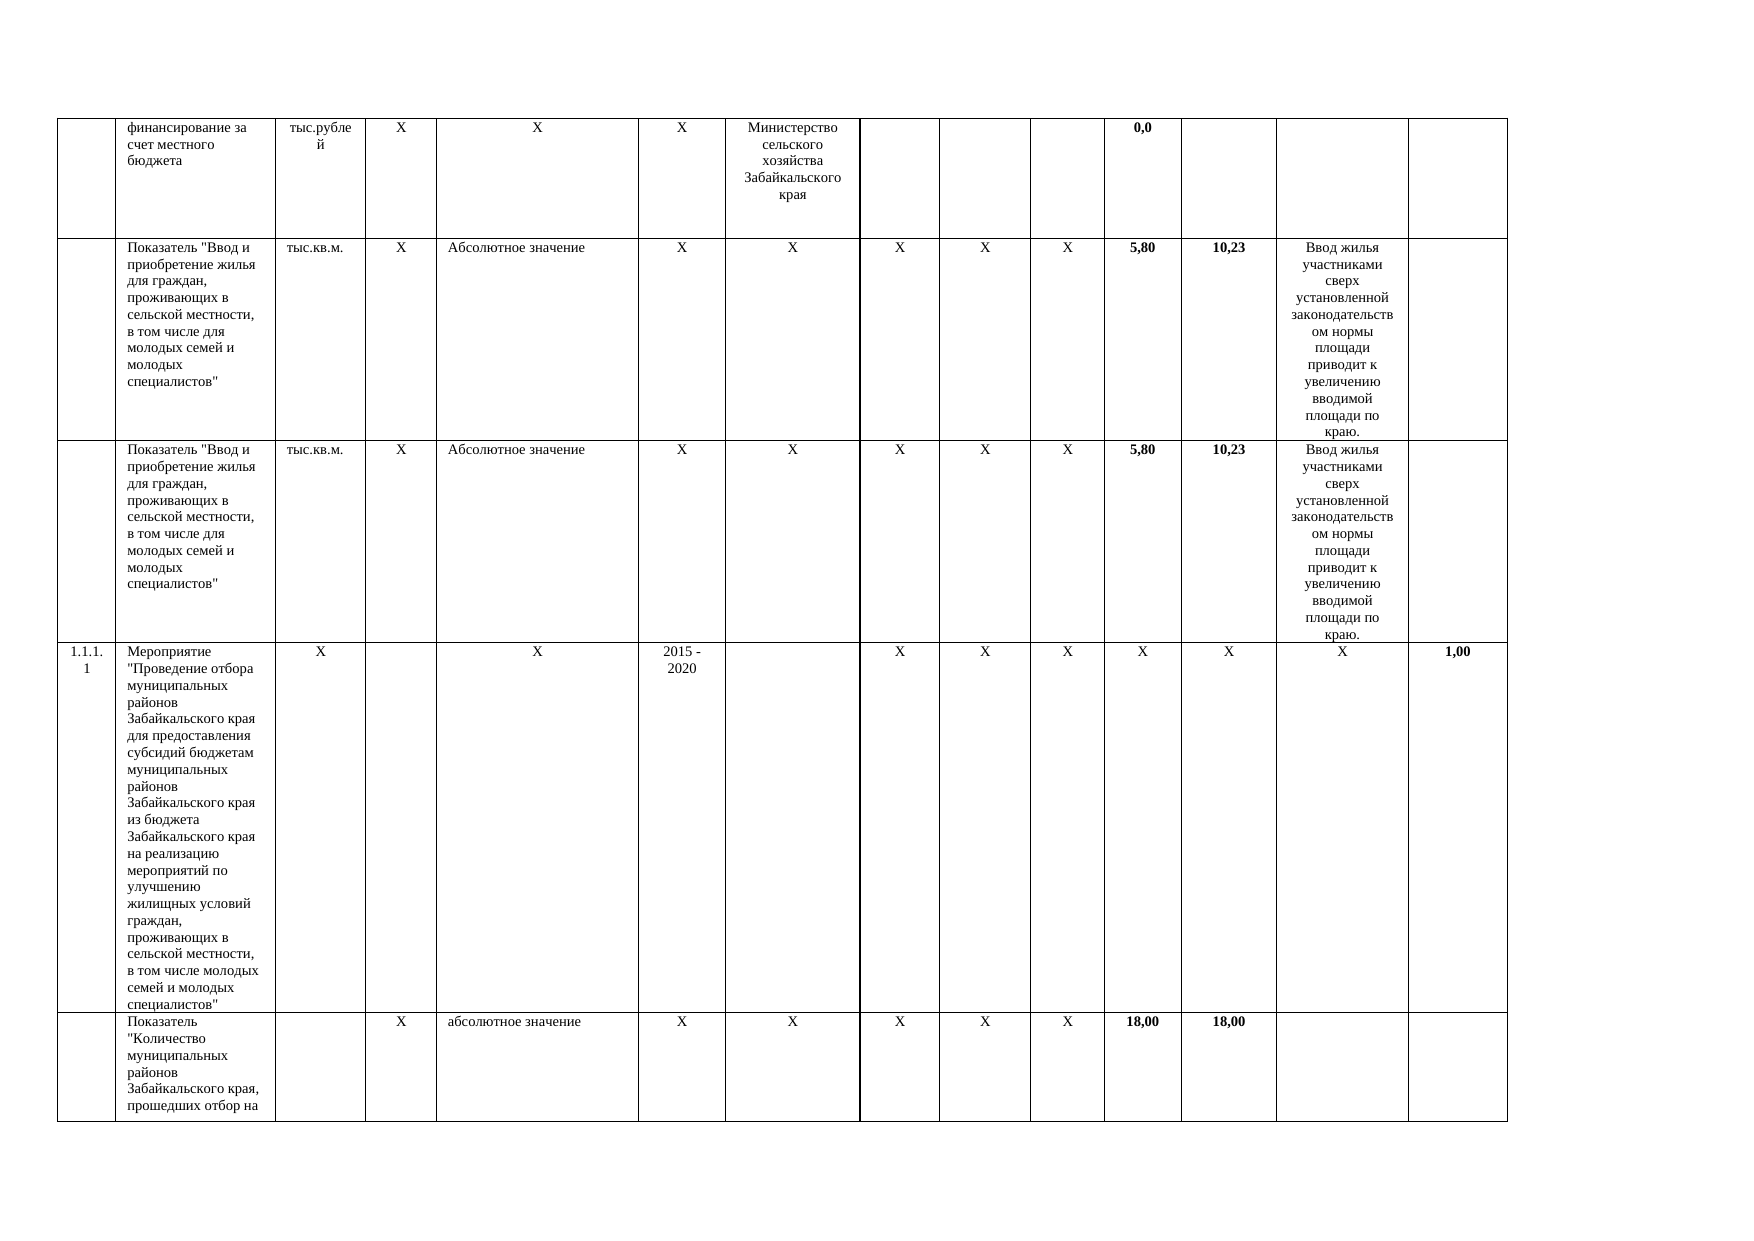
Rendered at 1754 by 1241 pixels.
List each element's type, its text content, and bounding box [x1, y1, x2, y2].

table_cell X [861, 239, 939, 440]
table_cell X [1277, 643, 1408, 1012]
table_cell 10,23 [1182, 441, 1276, 642]
table_cell Ввод жилья участниками сверх установленной законодательством нормы площади приводит к увеличению вводимой площади по краю. [1277, 239, 1408, 440]
table_cell X [639, 239, 725, 440]
table_cell [1409, 441, 1507, 642]
table_cell 18,00 [1105, 1013, 1181, 1121]
table_cell [58, 239, 115, 440]
table_cell [58, 119, 115, 238]
table_cell [726, 643, 859, 1012]
table_cell 10,23 [1182, 239, 1276, 440]
table_cell X [861, 441, 939, 642]
table_cell X [1031, 239, 1104, 440]
table_cell X [940, 643, 1030, 1012]
table_cell X [726, 441, 859, 642]
table_cell X [1031, 643, 1104, 1012]
table_cell Показатель "Ввод и приобретение жилья для граждан, проживающих в сельской местности, в том числе для молодых семей и молодых специалистов" [116, 239, 275, 440]
table_cell [1031, 119, 1104, 238]
table_cell X [639, 441, 725, 642]
table_cell [1182, 119, 1276, 238]
table_cell 18,00 [1182, 1013, 1276, 1121]
table_cell X [437, 643, 638, 1012]
table_cell 1,00 [1409, 643, 1507, 1012]
table_cell 2015 - 2020 [639, 643, 725, 1012]
table_cell X [639, 1013, 725, 1121]
table_cell Абсолютное значение [437, 441, 638, 642]
table_cell X [639, 119, 725, 238]
table_cell финансирование за счет местного бюджета [116, 119, 275, 238]
table_cell [276, 1013, 365, 1121]
table_cell 5,80 [1105, 239, 1181, 440]
table_cell тыс.рублей [276, 119, 365, 238]
table_cell [940, 119, 1030, 238]
table_cell X [1031, 1013, 1104, 1121]
table_cell [1277, 119, 1408, 238]
table_cell [1277, 1013, 1408, 1121]
table_cell [861, 119, 939, 238]
table_cell 0,0 [1105, 119, 1181, 238]
table_cell Абсолютное значение [437, 239, 638, 440]
table_cell X [1031, 441, 1104, 642]
table_cell тыс.кв.м. [276, 239, 365, 440]
table_cell X [861, 643, 939, 1012]
table_cell 5,80 [1105, 441, 1181, 642]
table_cell X [366, 119, 436, 238]
table_cell X [366, 239, 436, 440]
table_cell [116, 1013, 275, 1121]
table_cell [1409, 119, 1507, 238]
table_cell X [366, 1013, 436, 1121]
table_cell [58, 441, 115, 642]
table_cell X [940, 239, 1030, 440]
table_cell [1409, 1013, 1507, 1121]
table_cell Мероприятие "Проведение отбора муниципальных районов Забайкальского края для предоставления субсидий бюджетам муниципальных районов Забайкальского края из бюджета Забайкальского края на реализацию мероприятий по улучшению жилищных условий граждан, проживающих в сельской местности, в том числе молодых семей и молодых специалистов" [116, 643, 275, 1012]
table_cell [726, 119, 859, 238]
table_cell тыс.кв.м. [276, 441, 365, 642]
table_cell Показатель "Ввод и приобретение жилья для граждан, проживающих в сельской местности, в том числе для молодых семей и молодых специалистов" [116, 441, 275, 642]
table_cell X [940, 441, 1030, 642]
table_cell X [1105, 643, 1181, 1012]
table_cell 1.1.1.1 [58, 643, 115, 1012]
table_cell [58, 1013, 115, 1121]
table_cell X [1182, 643, 1276, 1012]
table_cell абсолютное значение [437, 1013, 638, 1121]
table_cell Ввод жилья участниками сверх установленной законодательством нормы площади приводит к увеличению вводимой площади по краю. [1277, 441, 1408, 642]
table_cell X [276, 643, 365, 1012]
table_cell X [861, 1013, 939, 1121]
table_cell [366, 643, 436, 1012]
table_cell [1409, 239, 1507, 440]
table_cell X [940, 1013, 1030, 1121]
table_cell X [726, 239, 859, 440]
table_cell X [726, 1013, 859, 1121]
table_cell X [437, 119, 638, 238]
table_cell X [366, 441, 436, 642]
